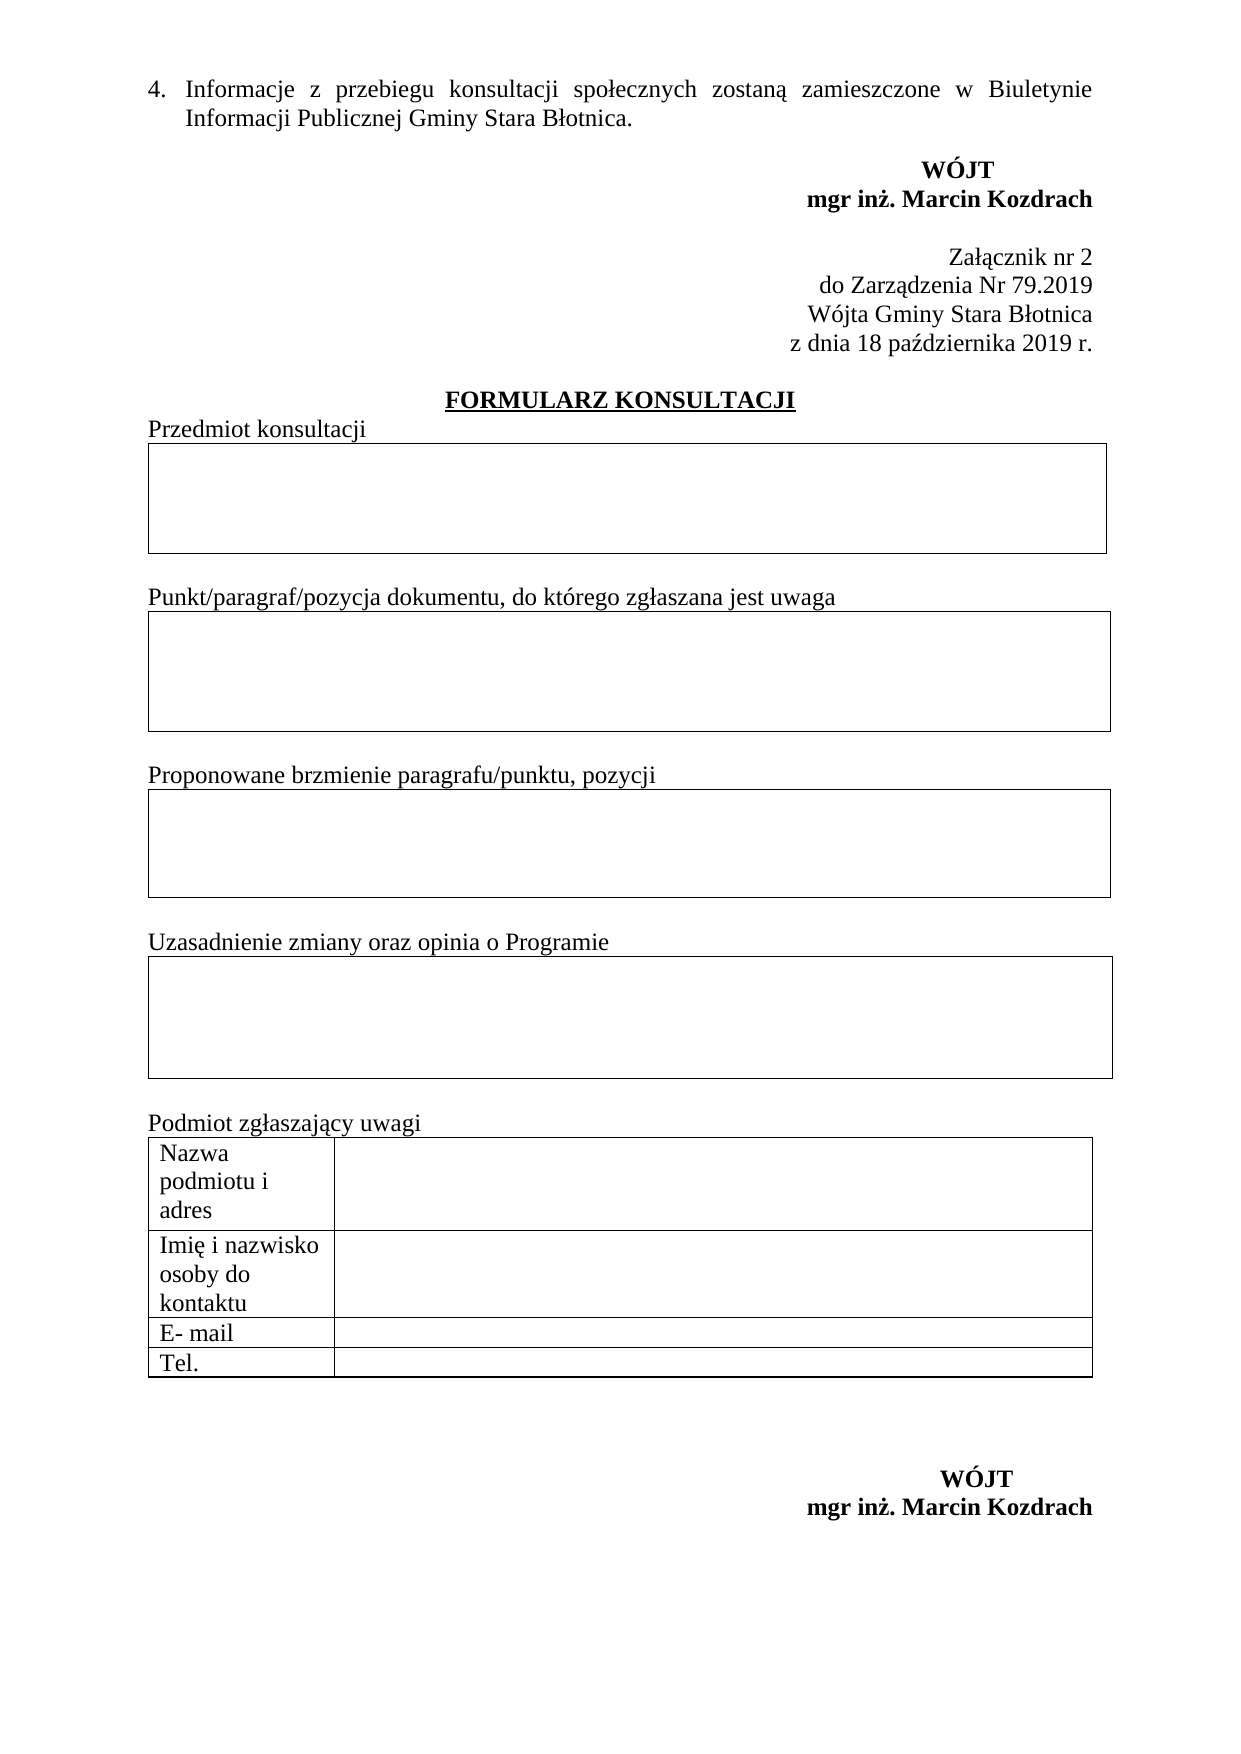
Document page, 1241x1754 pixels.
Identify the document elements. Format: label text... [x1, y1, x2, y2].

text Uzasadnienie zmiany oraz opinia o Programie [148, 927, 1093, 956]
table_header [335, 1138, 1092, 1229]
table_header [149, 957, 1112, 1078]
text mgr inż. Marcin Kozdrach [148, 1492, 1093, 1521]
text mgr inż. Marcin Kozdrach [148, 184, 1093, 213]
text FORMULARZ KONSULTACJI [148, 385, 1093, 414]
table_header [149, 444, 1106, 552]
list Informacje z przebiegu konsultacji społecznych zostaną zamieszczone w Biuletynie Informacji Publicznej Gminy Stara Błotnica. [148, 74, 1093, 131]
table_cell E- mail [149, 1318, 334, 1347]
table_header Nazwa podmiotu i adres [149, 1138, 334, 1229]
text Wójta Gminy Stara Błotnica [148, 299, 1093, 328]
text Proponowane brzmienie paragrafu/punktu, pozycji [148, 761, 1093, 789]
text z dnia 18 października 2019 r. [148, 328, 1093, 357]
table_cell [335, 1318, 1092, 1347]
text WÓJT [148, 1464, 1093, 1492]
text WÓJT [148, 155, 1093, 184]
table_header [149, 612, 1110, 731]
text Załącznik nr 2 [148, 242, 1093, 270]
table_cell [335, 1231, 1092, 1317]
text do Zarządzenia Nr 79.2019 [148, 270, 1093, 299]
text Przedmiot konsultacji [148, 414, 1093, 443]
table_cell [335, 1348, 1092, 1376]
text Podmiot zgłaszający uwagi [148, 1108, 1093, 1137]
table_header [149, 790, 1110, 897]
table_cell Tel. [149, 1348, 334, 1376]
text Punkt/paragraf/pozycja dokumentu, do którego zgłaszana jest uwaga [148, 582, 1093, 611]
table_cell Imię i nazwisko osoby do kontaktu [149, 1231, 334, 1317]
